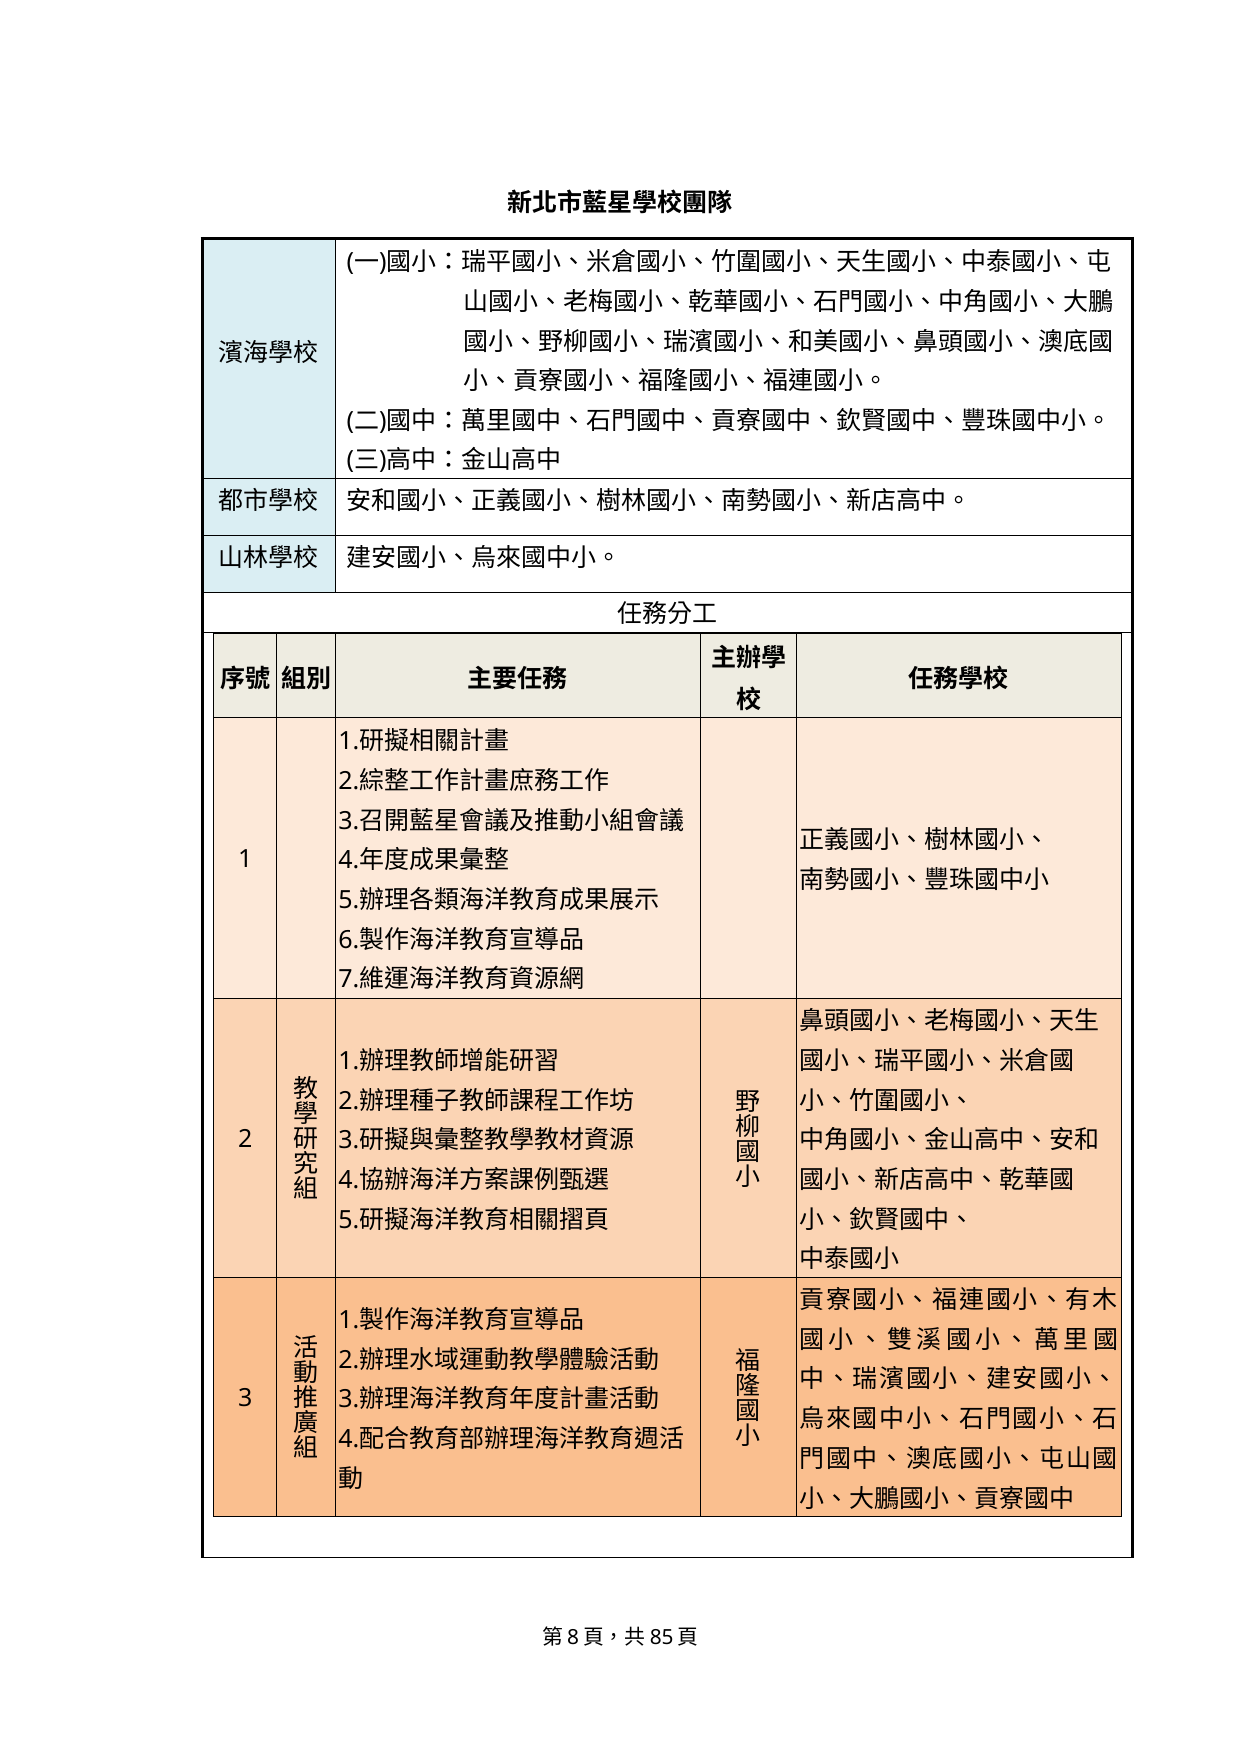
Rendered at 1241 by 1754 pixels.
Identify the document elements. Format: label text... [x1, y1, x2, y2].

table_header (一)國小：瑞平國小、米倉國小、竹圍國小、天生國小、中泰國小、屯山國小、老梅國小、乾華國小、石門國小、中角國小、大鵬國小、野柳國小、瑞濱國小、和美國小、鼻頭國小、澳底國小、貢寮國小、福隆國小、福連國小。 (二)國中：萬里國中、石門國中、貢寮國中、欽賢國中、豐珠國中小。 (三)高中：金山高中 [336, 240, 1131, 478]
table_cell 山林學校 [204, 536, 335, 592]
table_cell 任務分工 [204, 593, 1131, 632]
table_header 濱海學校 [204, 240, 335, 478]
table_cell 建安國小、烏來國中小。 [336, 536, 1131, 592]
text 新北市藍星學校團隊 [187, 182, 1053, 219]
table_cell [204, 633, 1131, 1557]
table_cell 都市學校 [204, 479, 335, 535]
table_cell 安和國小、正義國小、樹林國小、南勢國小、新店高中。 [336, 479, 1131, 535]
